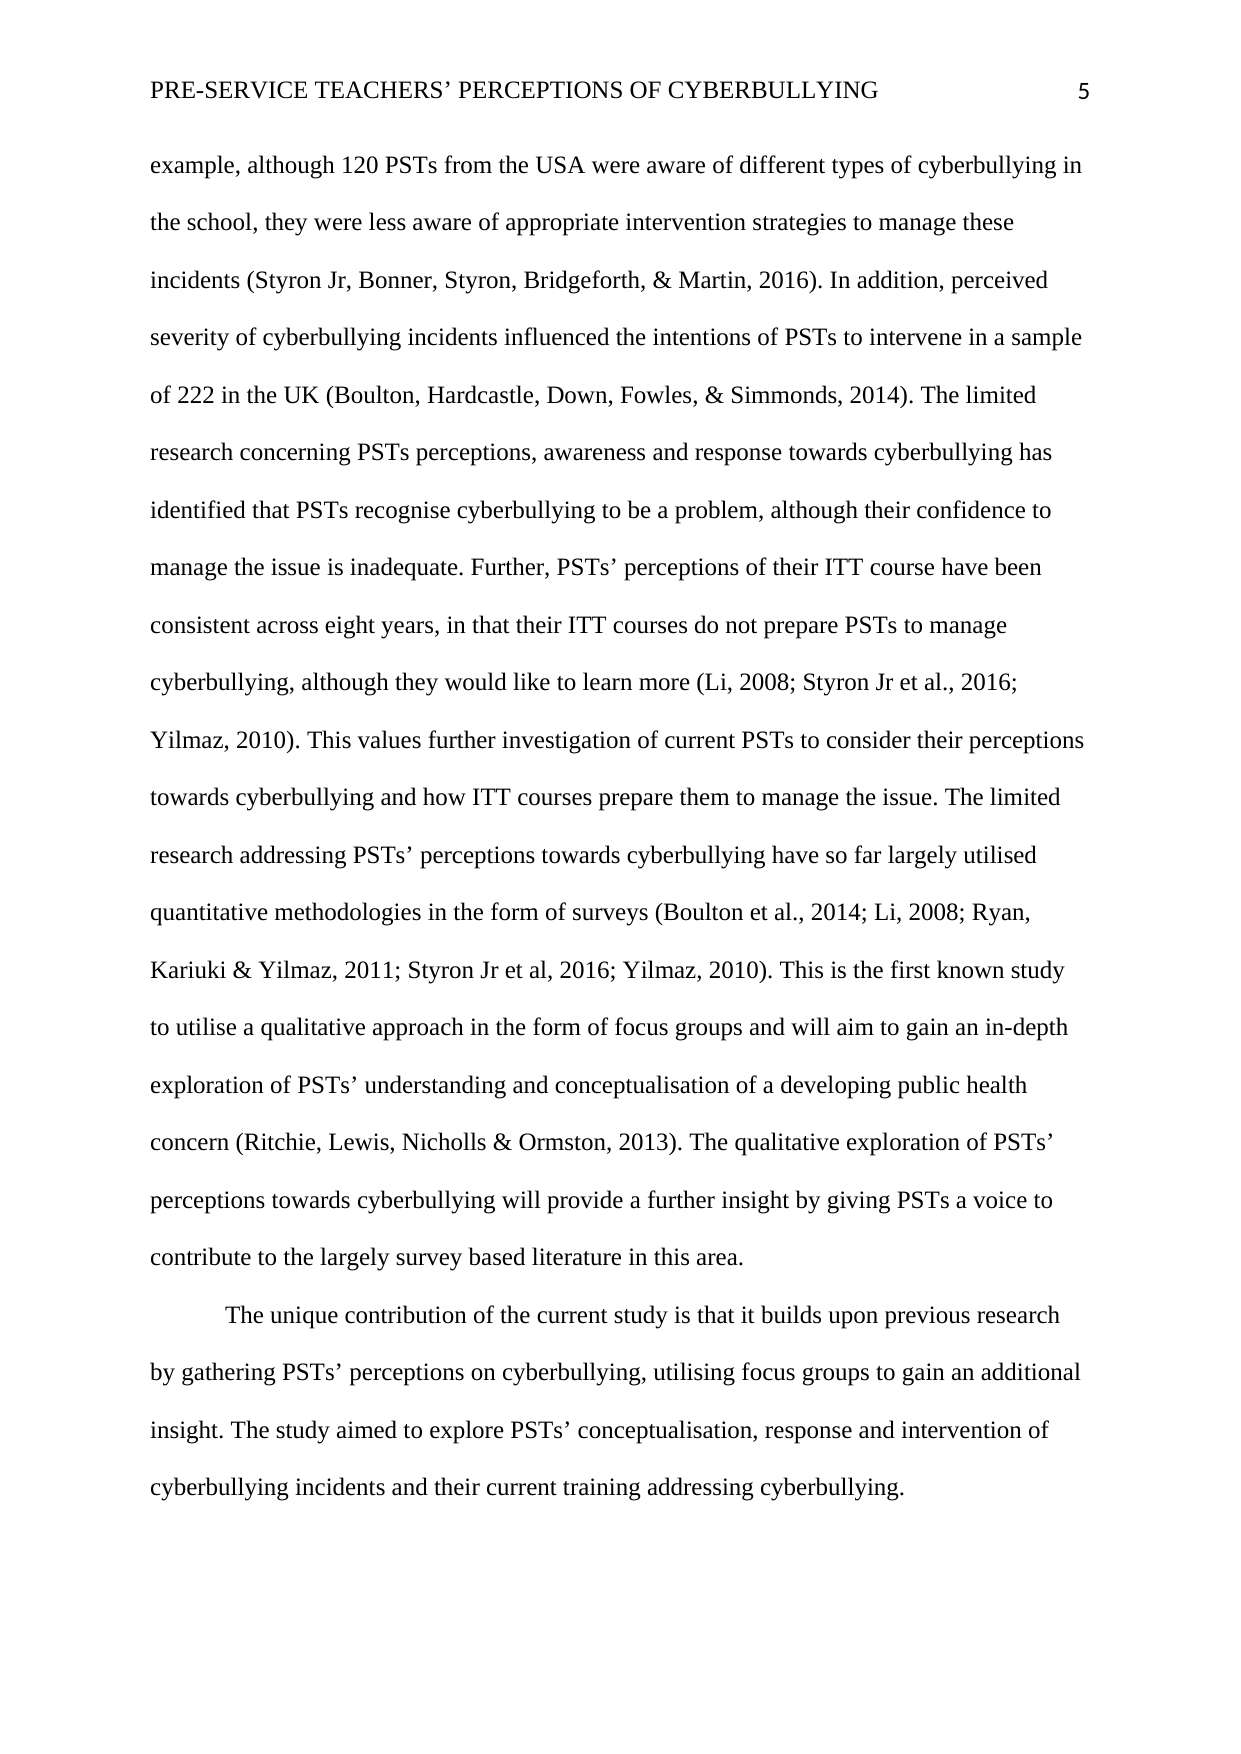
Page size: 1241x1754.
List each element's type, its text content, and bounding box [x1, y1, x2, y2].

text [150, 150, 1090, 1271]
text The unique contribution of the current study is that it builds upon previous research by gathering PSTs’ perceptions on cyberbullying, utilising focus groups to gain an additional insight. The study aimed to explore PSTs’ conceptualisation, response and intervention of cyberbullying incidents and their current training addressing cyberbullying. [150, 1300, 1090, 1501]
